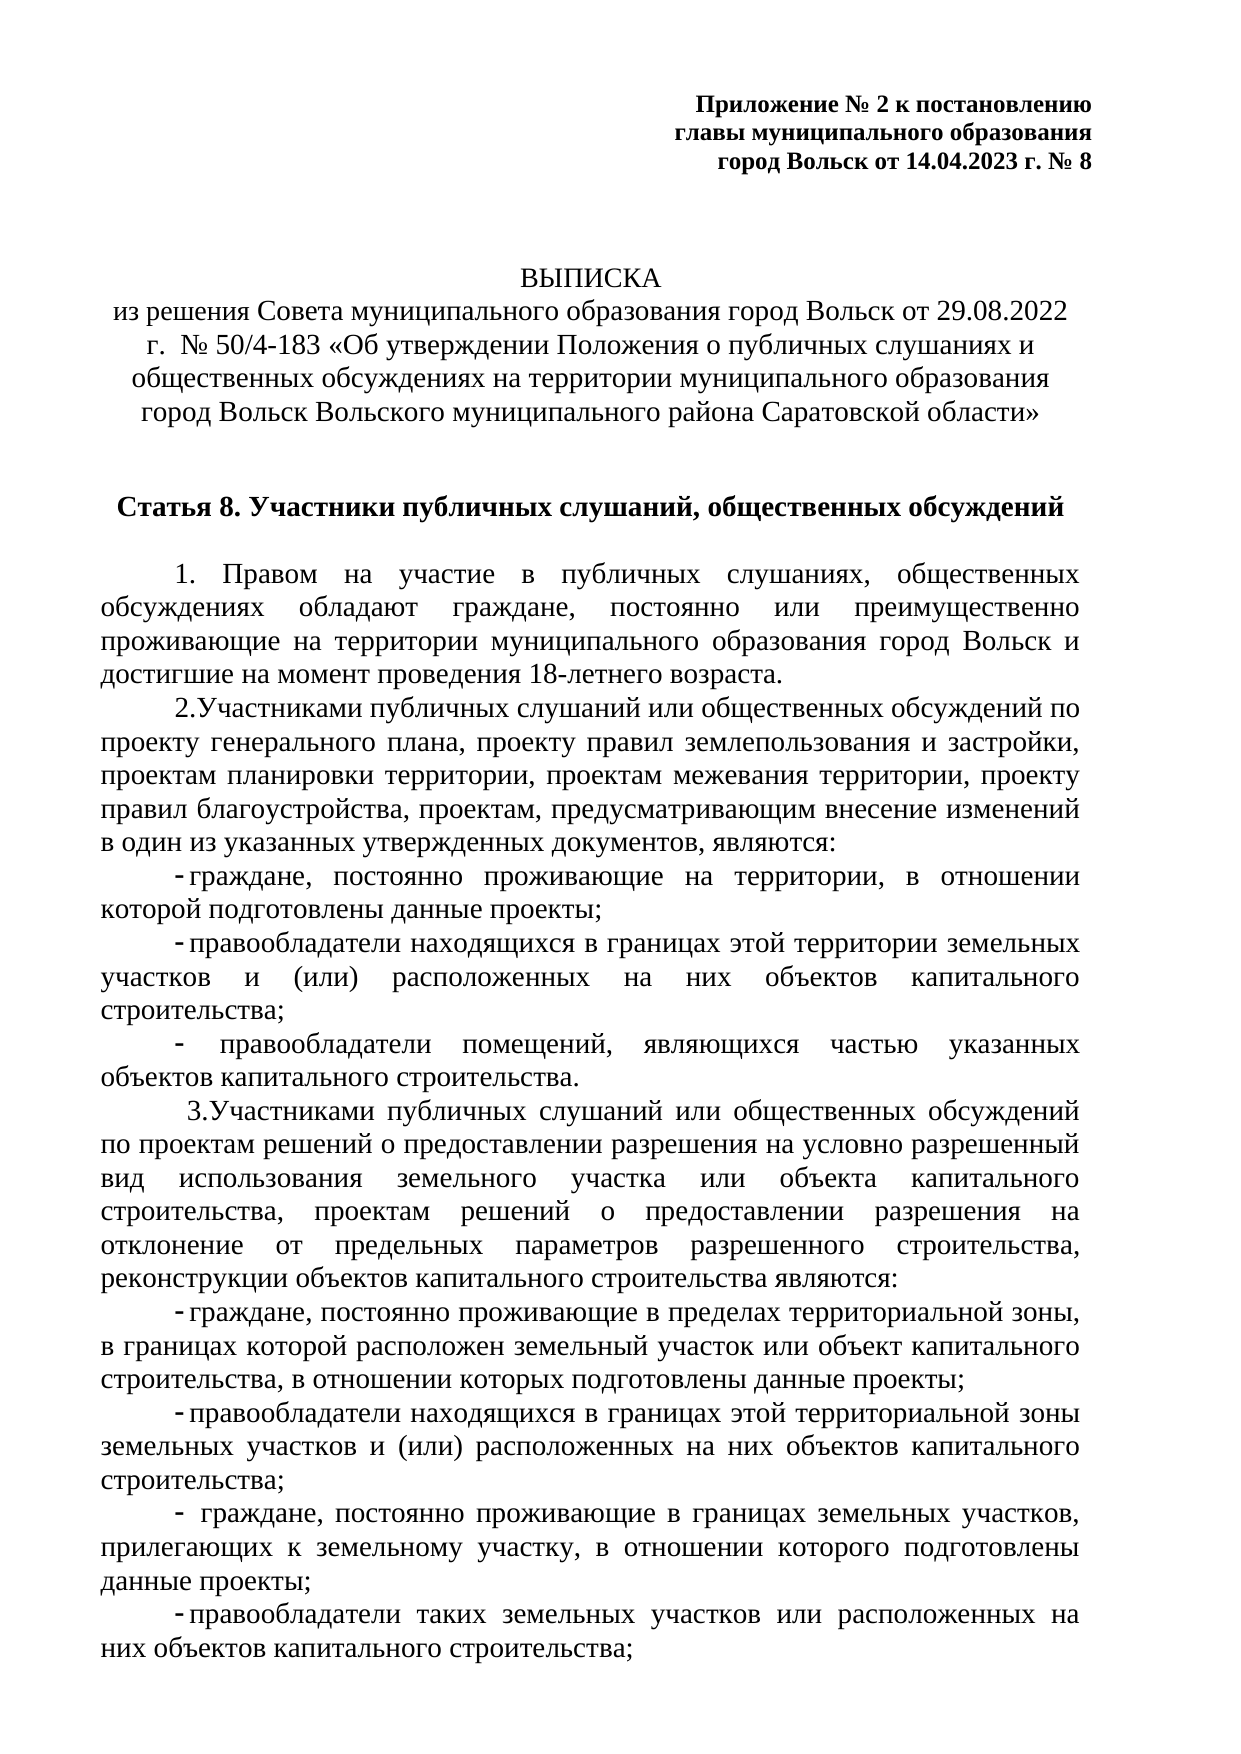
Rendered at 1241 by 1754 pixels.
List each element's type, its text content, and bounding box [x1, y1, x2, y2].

text из решения Совета муниципального образования город Вольск от 29.08.2022 г. № 50/4-183 «Об утверждении Положения о публичных слушаниях и общественных обсуждениях на территории муниципального образования город Вольск Вольского муниципального района Саратовской области» [100, 293, 1081, 428]
list правообладатели помещений, являющихся частью указанных объектов капитального строительства. [100, 1026, 1081, 1093]
text ВЫПИСКА [100, 261, 1081, 293]
list правообладатели таких земельных участков или расположенных на них объектов капитального строительства; [100, 1596, 1081, 1663]
text 3.Участниками публичных слушаний или общественных обсуждений по проектам решений о предоставлении разрешения на условно разрешенный вид использования земельного участка или объекта капитального строительства, проектам решений о предоставлении разрешения на отклонение от предельных параметров разрешенного строительства, реконструкции объектов капитального строительства являются: [100, 1093, 1081, 1294]
text главы муниципального образования [100, 117, 1092, 146]
list граждане, постоянно проживающие в границах земельных участков, прилегающих к земельному участку, в отношении которого подготовлены данные проекты; [100, 1496, 1081, 1596]
text Статья 8. Участники публичных слушаний, общественных обсуждений [100, 489, 1081, 522]
list правообладатели находящихся в границах этой территории земельных участков и (или) расположенных на них объектов капитального строительства; [100, 925, 1081, 1026]
text город Вольск от 14.04.2023 г. № 8 [100, 146, 1092, 175]
list граждане, постоянно проживающие в пределах территориальной зоны, в границах которой расположен земельный участок или объект капитального строительства, в отношении которых подготовлены данные проекты; [100, 1294, 1081, 1395]
text Приложение № 2 к постановлению [100, 89, 1092, 117]
list граждане, постоянно проживающие на территории, в отношении которой подготовлены данные проекты; [100, 858, 1081, 925]
text 1. Правом на участие в публичных слушаниях, общественных обсуждениях обладают граждане, постоянно или преимущественно проживающие на территории муниципального образования город Вольск и достигшие на момент проведения 18-летнего возраста. [100, 556, 1081, 690]
list правообладатели находящихся в границах этой территориальной зоны земельных участков и (или) расположенных на них объектов капитального строительства; [100, 1395, 1081, 1496]
text 2.Участниками публичных слушаний или общественных обсуждений по проекту генерального плана, проекту правил землепользования и застройки, проектам планировки территории, проектам межевания территории, проекту правил благоустройства, проектам, предусматривающим внесение изменений в один из указанных утвержденных документов, являются: [100, 690, 1081, 858]
